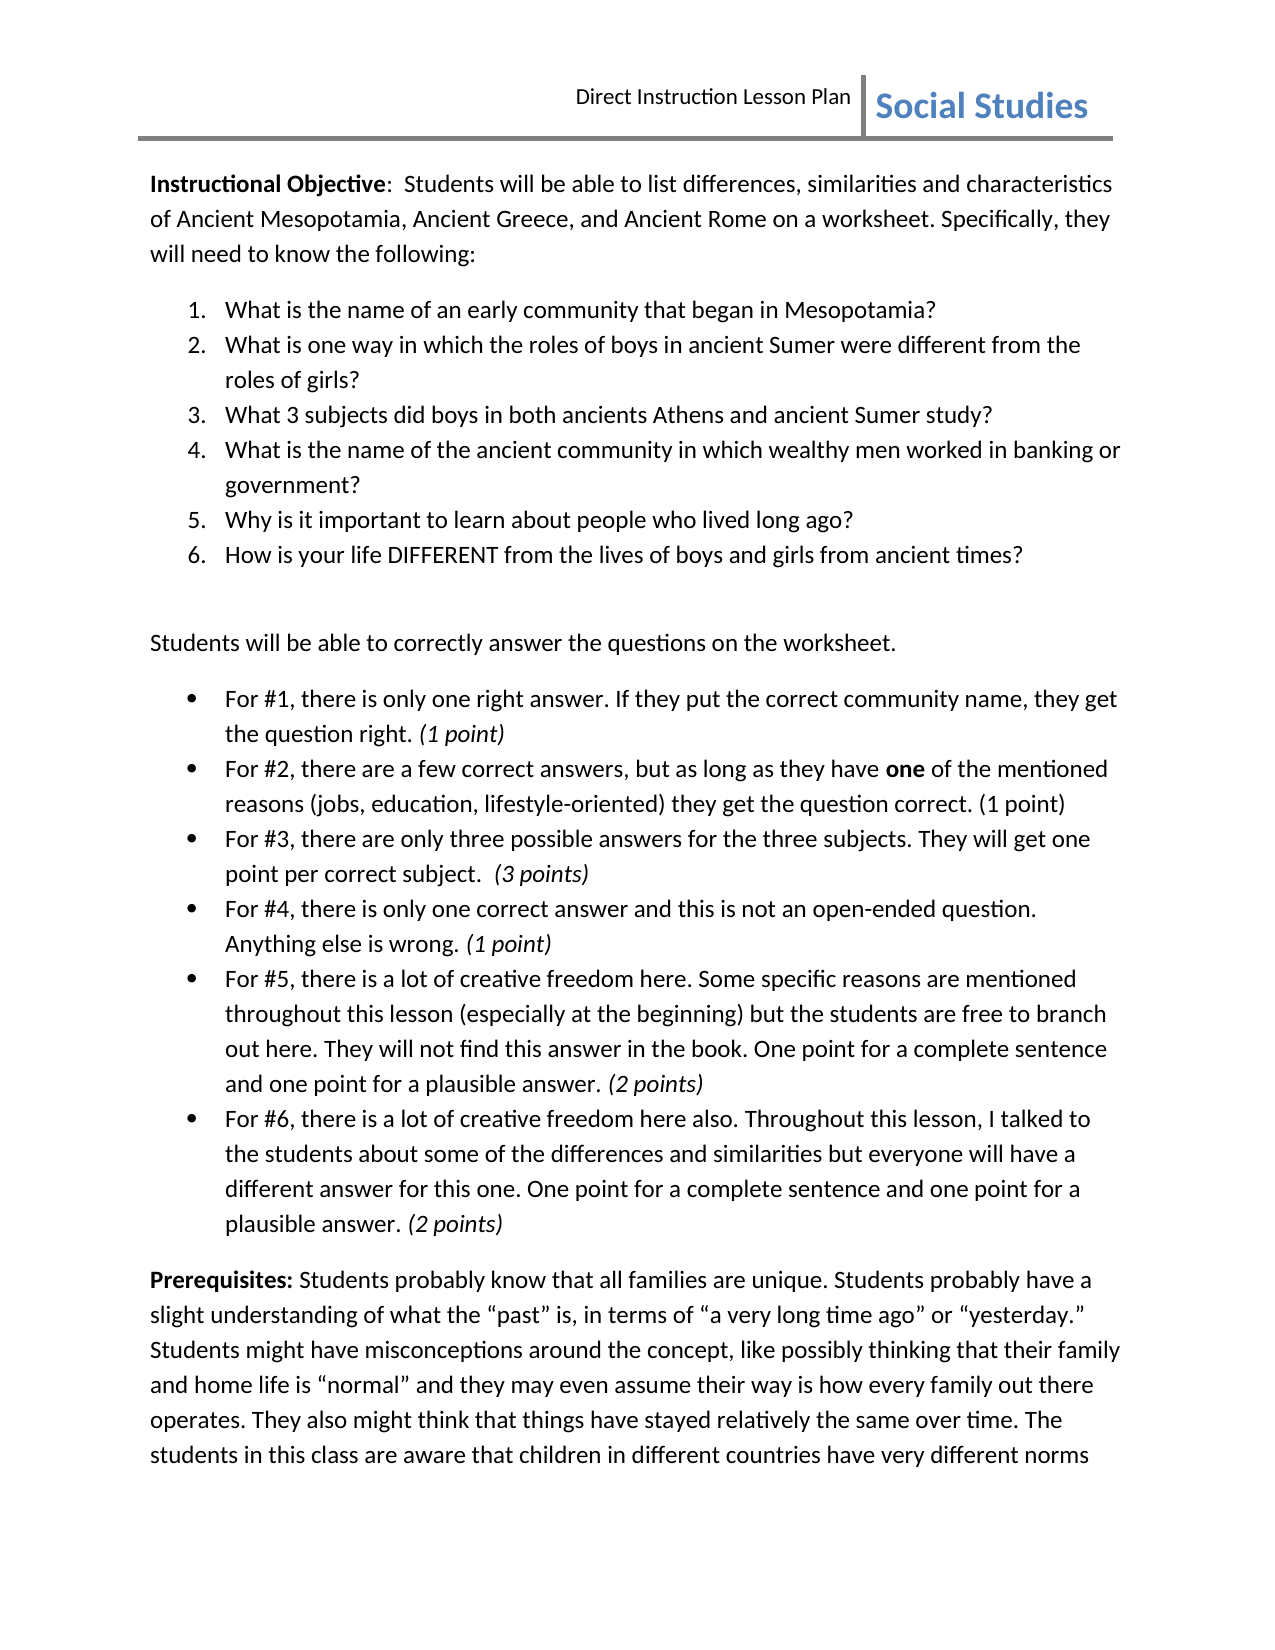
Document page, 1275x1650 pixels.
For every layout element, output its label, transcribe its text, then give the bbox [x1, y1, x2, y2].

list For #4, there is only one correct answer and this is not an open-ended question. Anything else is wrong. (1 point) [187, 893, 1125, 958]
list For #5, there is a lot of creative freedom here. Some specific reasons are mentioned throughout this lesson (especially at the beginning) but the students are free to branch out here. They will not find this answer in the book. One point for a complete sentence and one point for a plausible answer. (2 points) [187, 963, 1125, 1098]
list What is one way in which the roles of boys in ancient Sumer were different from the roles of girls? [187, 329, 1125, 395]
list What 3 subjects did boys in both ancients Athens and ancient Sumer study? [187, 399, 1125, 430]
list How is your life DIFFERENT from the lives of boys and girls from ancient times? [187, 539, 1125, 602]
text Students will be able to correctly answer the questions on the worksheet. [150, 627, 1125, 658]
list For #6, there is a lot of creative freedom here also. Throughout this lesson, I talked to the students about some of the differences and similarities but everyone will have a different answer for this one. One point for a complete sentence and one point for a plausible answer. (2 points) [187, 1103, 1125, 1238]
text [150, 1264, 1125, 1469]
list For #1, there is only one right answer. If they put the correct community name, they get the question right. (1 point) [187, 683, 1125, 748]
list Why is it important to learn about people who lived long ago? [187, 504, 1125, 535]
list For #3, there are only three possible answers for the three subjects. They will get one point per correct subject. (3 points) [187, 823, 1125, 888]
list What is the name of an early community that began in Mesopotamia? [187, 294, 1125, 325]
text Instructional Objective: Students will be able to list differences, similarities and characteristics of Ancient Mesopotamia, Ancient Greece, and Ancient Rome on a worksheet. Specifically, they will need to know the following: [150, 168, 1125, 269]
list What is the name of the ancient community in which wealthy men worked in banking or government? [187, 434, 1125, 500]
list For #2, there are a few correct answers, but as long as they have one of the mentioned reasons (jobs, education, lifestyle-oriented) they get the question correct. (1 point) [187, 753, 1125, 818]
